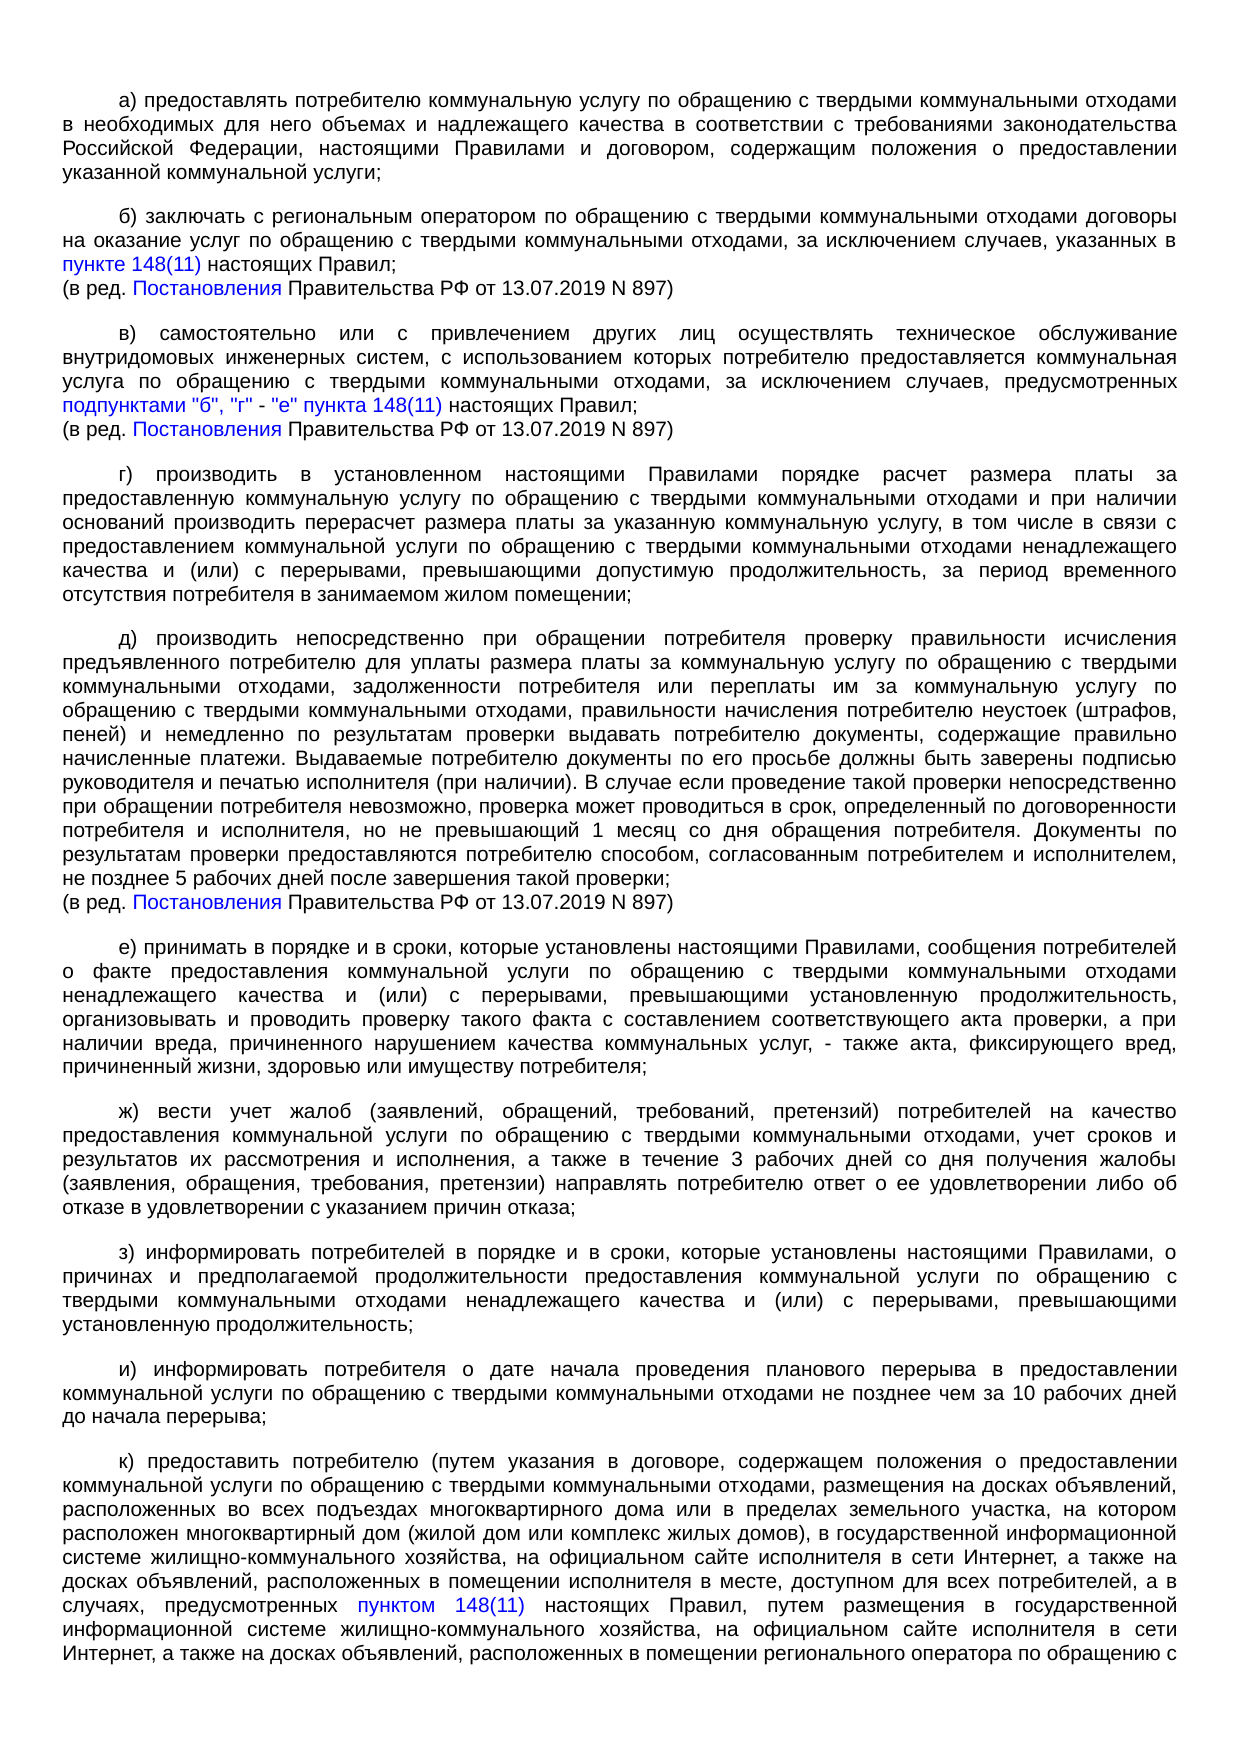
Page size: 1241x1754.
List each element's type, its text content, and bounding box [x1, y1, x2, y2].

text (в ред. Постановления Правительства РФ от 13.07.2019 N 897) [62, 276, 1178, 300]
text (в ред. Постановления Правительства РФ от 13.07.2019 N 897) [62, 417, 1178, 441]
text и) информировать потребителя о дате начала проведения планового перерыва в предоставлении коммунальной услуги по обращению с твердыми коммунальными отходами не позднее чем за 10 рабочих дней до начала перерыва; [62, 1356, 1178, 1428]
text (в ред. Постановления Правительства РФ от 13.07.2019 N 897) [62, 890, 1178, 914]
text а) предоставлять потребителю коммунальную услугу по обращению с твердыми коммунальными отходами в необходимых для него объемах и надлежащего качества в соответствии с требованиями законодательства Российской Федерации, настоящими Правилами и договором, содержащим положения о предоставлении указанной коммунальной услуги; [62, 88, 1178, 183]
text г) производить в установленном настоящими Правилами порядке расчет размера платы за предоставленную коммунальную услугу по обращению с твердыми коммунальными отходами и при наличии оснований производить перерасчет размера платы за указанную коммунальную услугу, в том числе в связи с предоставлением коммунальной услуги по обращению с твердыми коммунальными отходами ненадлежащего качества и (или) с перерывами, превышающими допустимую продолжительность, за период временного отсутствия потребителя в занимаемом жилом помещении; [62, 462, 1178, 605]
text в) самостоятельно или с привлечением других лиц осуществлять техническое обслуживание внутридомовых инженерных систем, с использованием которых потребителю предоставляется коммунальная услуга по обращению с твердыми коммунальными отходами, за исключением случаев, предусмотренных подпунктами "б", "г" - "е" пункта 148(11) настоящих Правил; [62, 321, 1178, 417]
text е) принимать в порядке и в сроки, которые установлены настоящими Правилами, сообщения потребителей о факте предоставления коммунальной услуги по обращению с твердыми коммунальными отходами ненадлежащего качества и (или) с перерывами, превышающими установленную продолжительность, организовывать и проводить проверку такого факта с составлением соответствующего акта проверки, а при наличии вреда, причиненного нарушением качества коммунальных услуг, - также акта, фиксирующего вред, причиненный жизни, здоровью или имуществу потребителя; [62, 934, 1178, 1078]
text ж) вести учет жалоб (заявлений, обращений, требований, претензий) потребителей на качество предоставления коммунальной услуги по обращению с твердыми коммунальными отходами, учет сроков и результатов их рассмотрения и исполнения, а также в течение 3 рабочих дней со дня получения жалобы (заявления, обращения, требования, претензии) направлять потребителю ответ о ее удовлетворении либо об отказе в удовлетворении с указанием причин отказа; [62, 1099, 1178, 1219]
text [62, 1449, 1178, 1665]
text з) информировать потребителей в порядке и в сроки, которые установлены настоящими Правилами, о причинах и предполагаемой продолжительности предоставления коммунальной услуги по обращению с твердыми коммунальными отходами ненадлежащего качества и (или) с перерывами, превышающими установленную продолжительность; [62, 1240, 1178, 1336]
text б) заключать с региональным оператором по обращению с твердыми коммунальными отходами договоры на оказание услуг по обращению с твердыми коммунальными отходами, за исключением случаев, указанных в пункте 148(11) настоящих Правил; [62, 204, 1178, 276]
text д) производить непосредственно при обращении потребителя проверку правильности исчисления предъявленного потребителю для уплаты размера платы за коммунальную услугу по обращению с твердыми коммунальными отходами, задолженности потребителя или переплаты им за коммунальную услугу по обращению с твердыми коммунальными отходами, правильности начисления потребителю неустоек (штрафов, пеней) и немедленно по результатам проверки выдавать потребителю документы, содержащие правильно начисленные платежи. Выдаваемые потребителю документы по его просьбе должны быть заверены подписью руководителя и печатью исполнителя (при наличии). В случае если проведение такой проверки непосредственно при обращении потребителя невозможно, проверка может проводиться в срок, определенный по договоренности потребителя и исполнителя, но не превышающий 1 месяц со дня обращения потребителя. Документы по результатам проверки предоставляются потребителю способом, согласованным потребителем и исполнителем, не позднее 5 рабочих дней после завершения такой проверки; [62, 626, 1178, 890]
